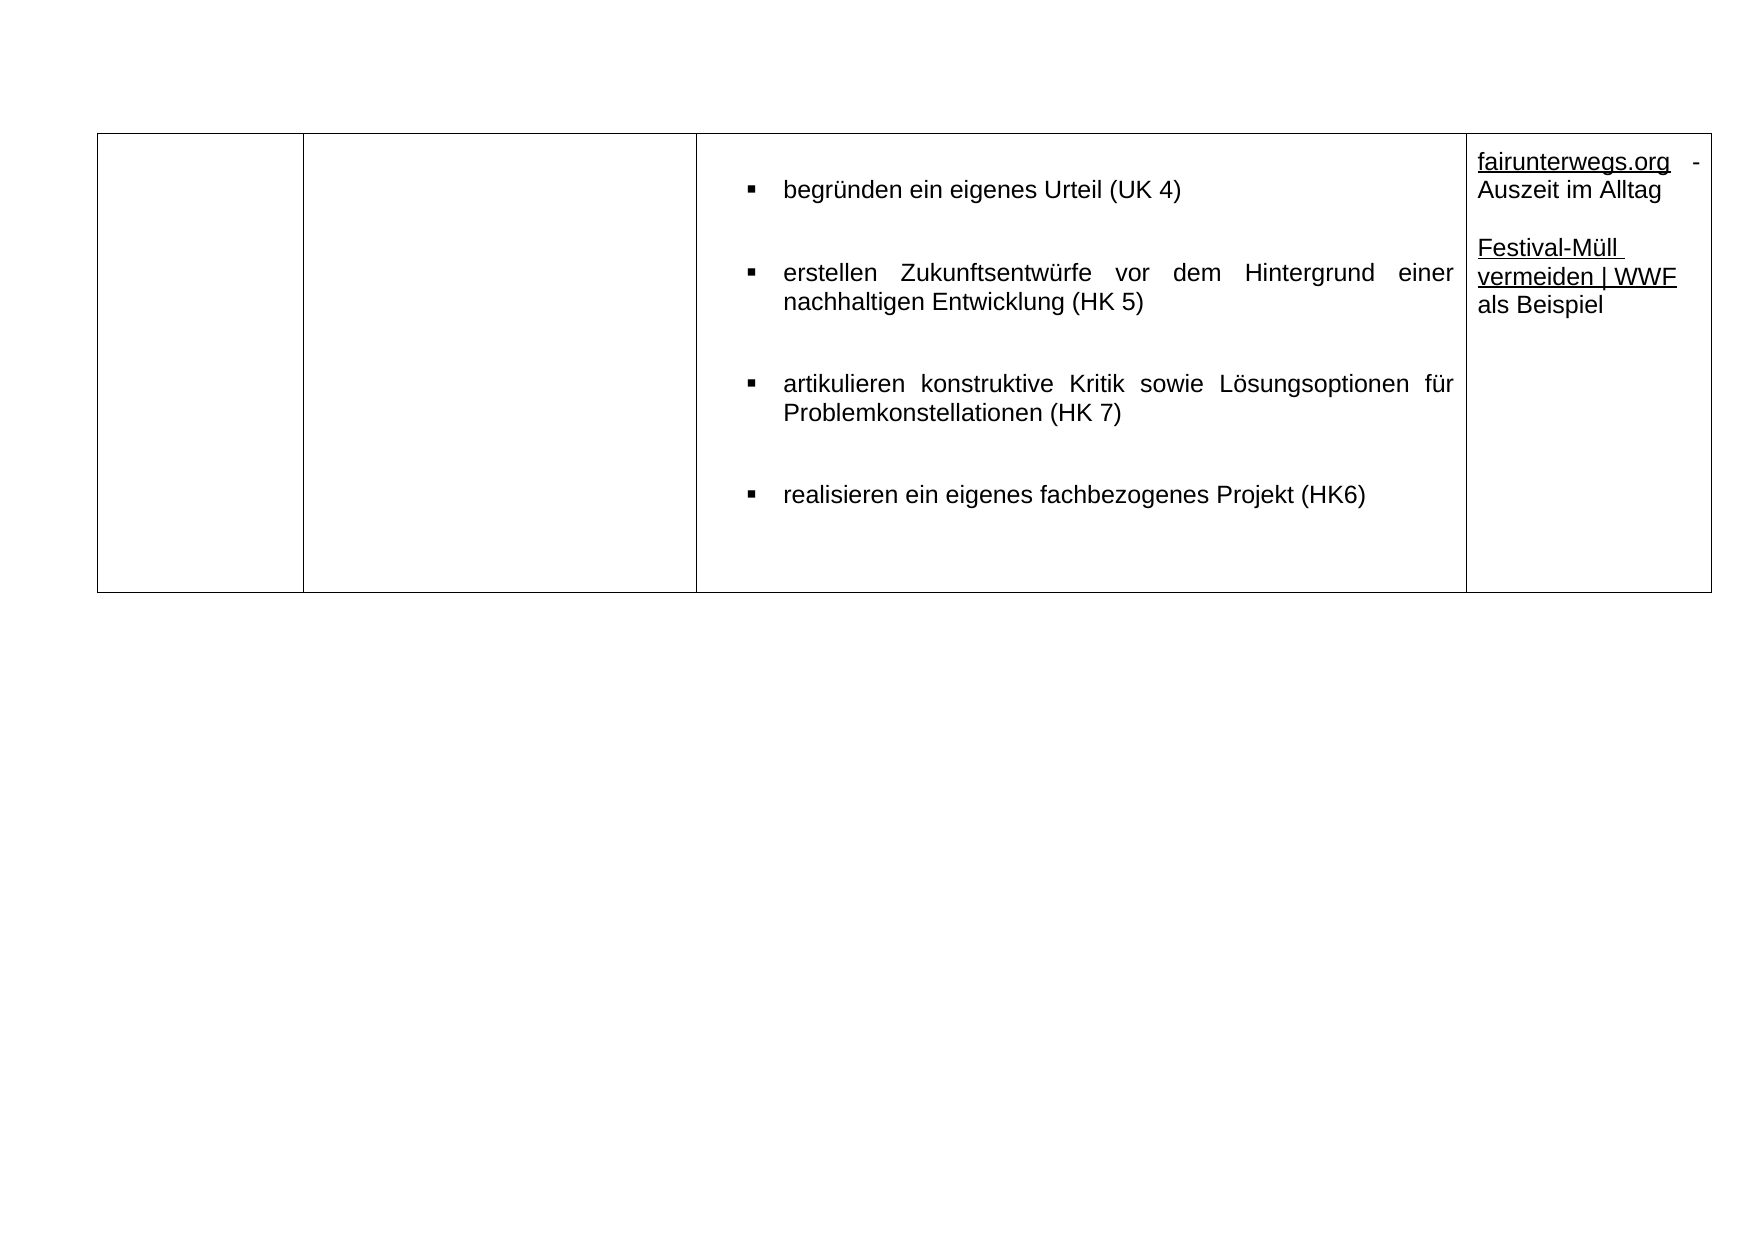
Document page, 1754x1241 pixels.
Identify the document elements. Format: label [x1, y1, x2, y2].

table_cell [697, 134, 1466, 592]
table_cell [1467, 134, 1711, 592]
table_cell [98, 134, 303, 592]
table_cell [304, 134, 696, 592]
